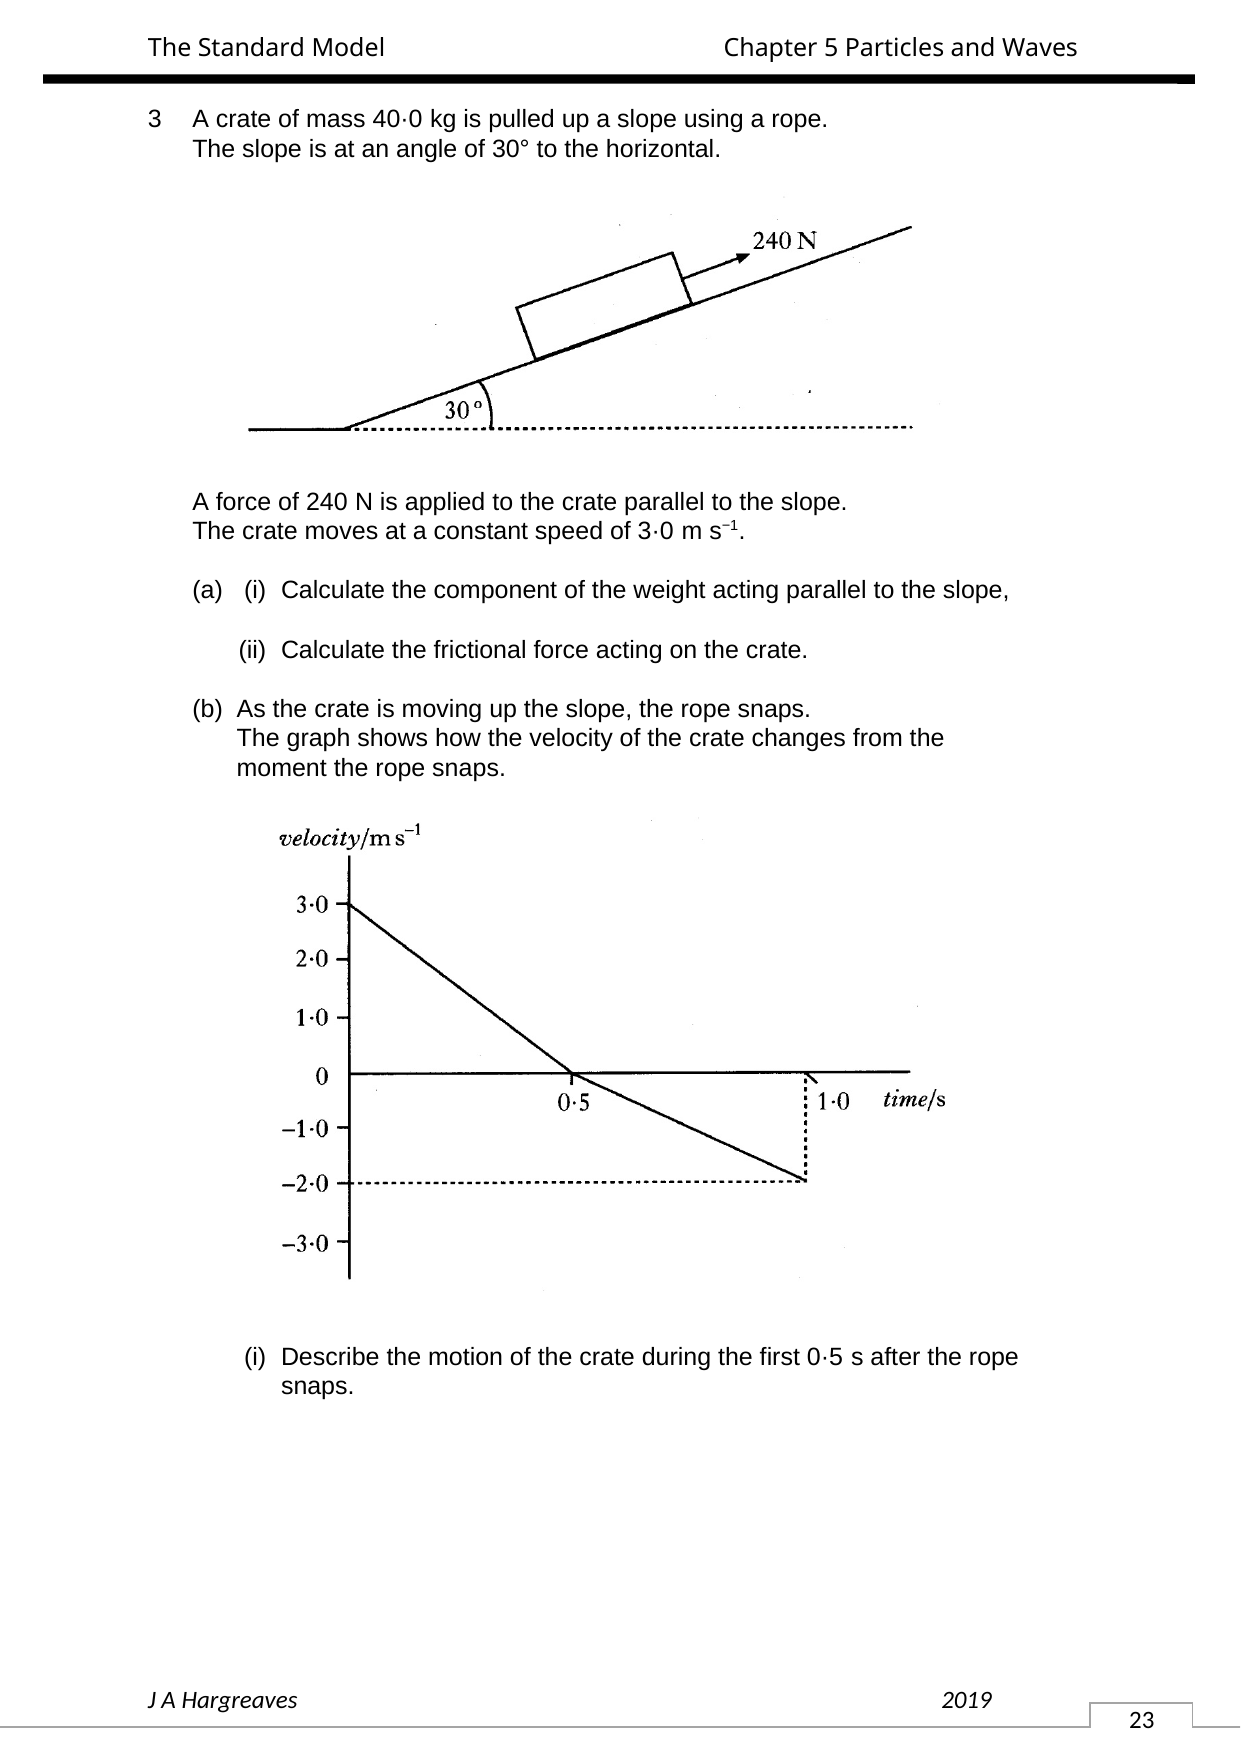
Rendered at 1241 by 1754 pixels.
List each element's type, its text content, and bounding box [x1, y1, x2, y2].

text 3 A crate of mass 40·0 kg is pulled up a slope using a rope. [148, 103, 1035, 133]
text (i) Describe the motion of the crate during the first 0·5 s after the rope snaps. 1 [192, 1341, 1035, 1400]
text (a) (i) Calculate the component of the weight acting parallel to the slope, 2 [192, 575, 1035, 604]
text The slope is at an angle of 30° to the horizontal. [148, 133, 1035, 163]
picture [252, 811, 975, 1312]
text (ii) Calculate the frictional force acting on the crate. 2 [192, 634, 1035, 663]
text A force of 240 N is applied to the crate parallel to the slope. [192, 486, 1035, 516]
text The graph shows how the velocity of the crate changes from the moment the rope snaps. [192, 723, 1035, 782]
picture [225, 192, 958, 457]
text The crate moves at a constant speed of 3·0 m s−1. [192, 516, 1035, 545]
text (b) As the crate is moving up the slope, the rope snaps. [192, 693, 1035, 723]
